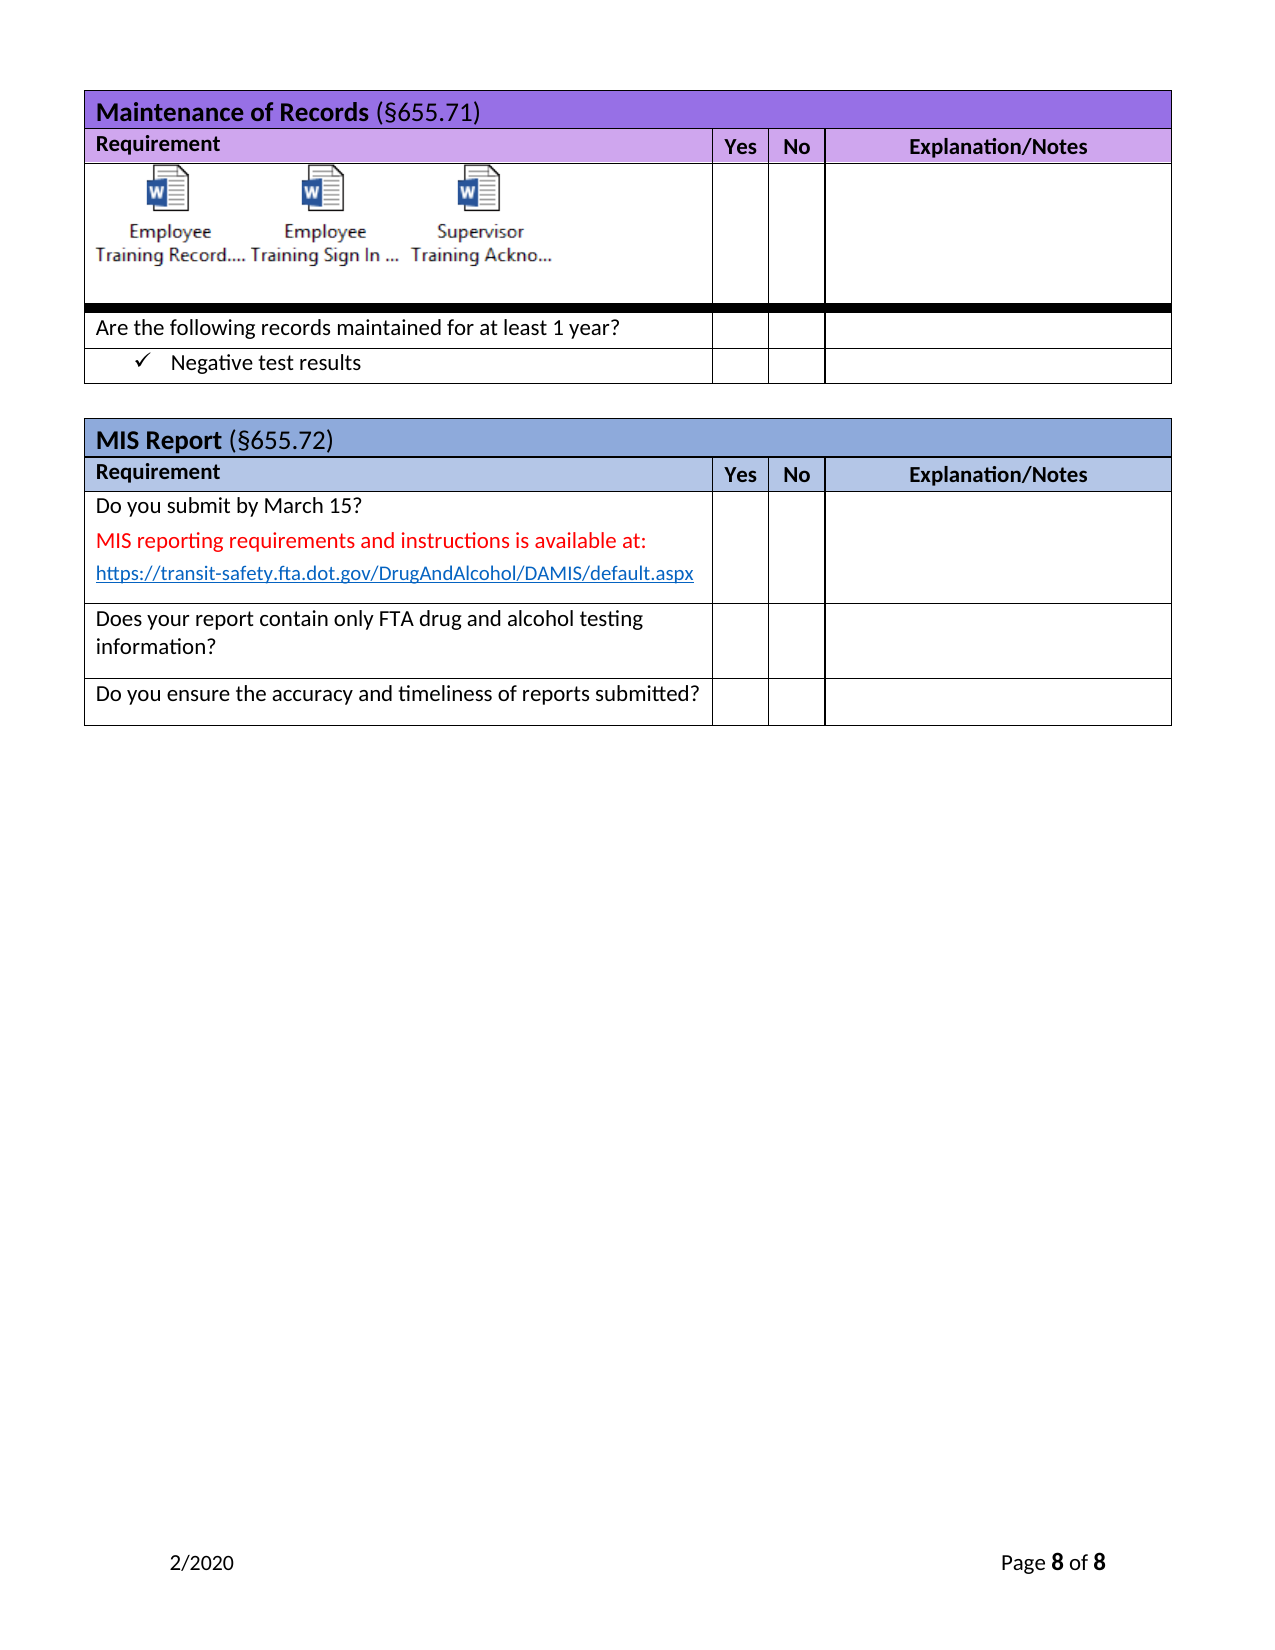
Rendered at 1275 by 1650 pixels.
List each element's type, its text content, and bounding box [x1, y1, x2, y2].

table_cell [769, 604, 824, 678]
table_cell [769, 492, 824, 603]
table_cell [769, 313, 824, 347]
table_cell Requirement [85, 129, 712, 162]
table_cell [713, 164, 768, 302]
table_cell Yes [713, 129, 768, 162]
table_cell Explanation/Notes [826, 129, 1171, 162]
table_cell [713, 313, 768, 347]
table_header Maintenance of Records (§655.71) [85, 91, 1171, 128]
table_cell [713, 304, 768, 312]
table_cell Do you submit by March 15? MIS reporting requirements and instructions is available at: https://transit-safety.fta.dot.gov/DrugAndAlcohol/DAMIS/default.aspx [85, 492, 712, 603]
table_cell [713, 492, 768, 603]
table_cell [826, 304, 1171, 312]
table_cell [713, 604, 768, 678]
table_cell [85, 164, 712, 302]
table_cell No [769, 458, 824, 491]
table_cell [713, 349, 768, 383]
table_cell Yes [713, 458, 768, 491]
table_cell [826, 164, 1171, 302]
table_cell [826, 679, 1171, 724]
table_cell Does your report contain only FTA drug and alcohol testing information? [85, 604, 712, 678]
table_cell [826, 349, 1171, 383]
table_cell [769, 679, 824, 724]
table_cell Do you ensure the accuracy and timeliness of reports submitted? [85, 679, 712, 724]
table_cell [769, 304, 824, 312]
table_header MIS Report (§655.72) [85, 419, 1171, 456]
table_cell Explanation/Notes [826, 458, 1171, 491]
table_cell Negative test results [85, 349, 712, 383]
table_cell [826, 492, 1171, 603]
table_cell [826, 604, 1171, 678]
table_cell No [769, 129, 824, 162]
table_cell Are the following records maintained for at least 1 year? [85, 313, 712, 347]
table_cell Requirement [85, 458, 712, 491]
table_cell [713, 679, 768, 724]
table_cell [85, 304, 712, 312]
table_cell [826, 313, 1171, 347]
table_cell [769, 349, 824, 383]
table_cell [769, 164, 824, 302]
